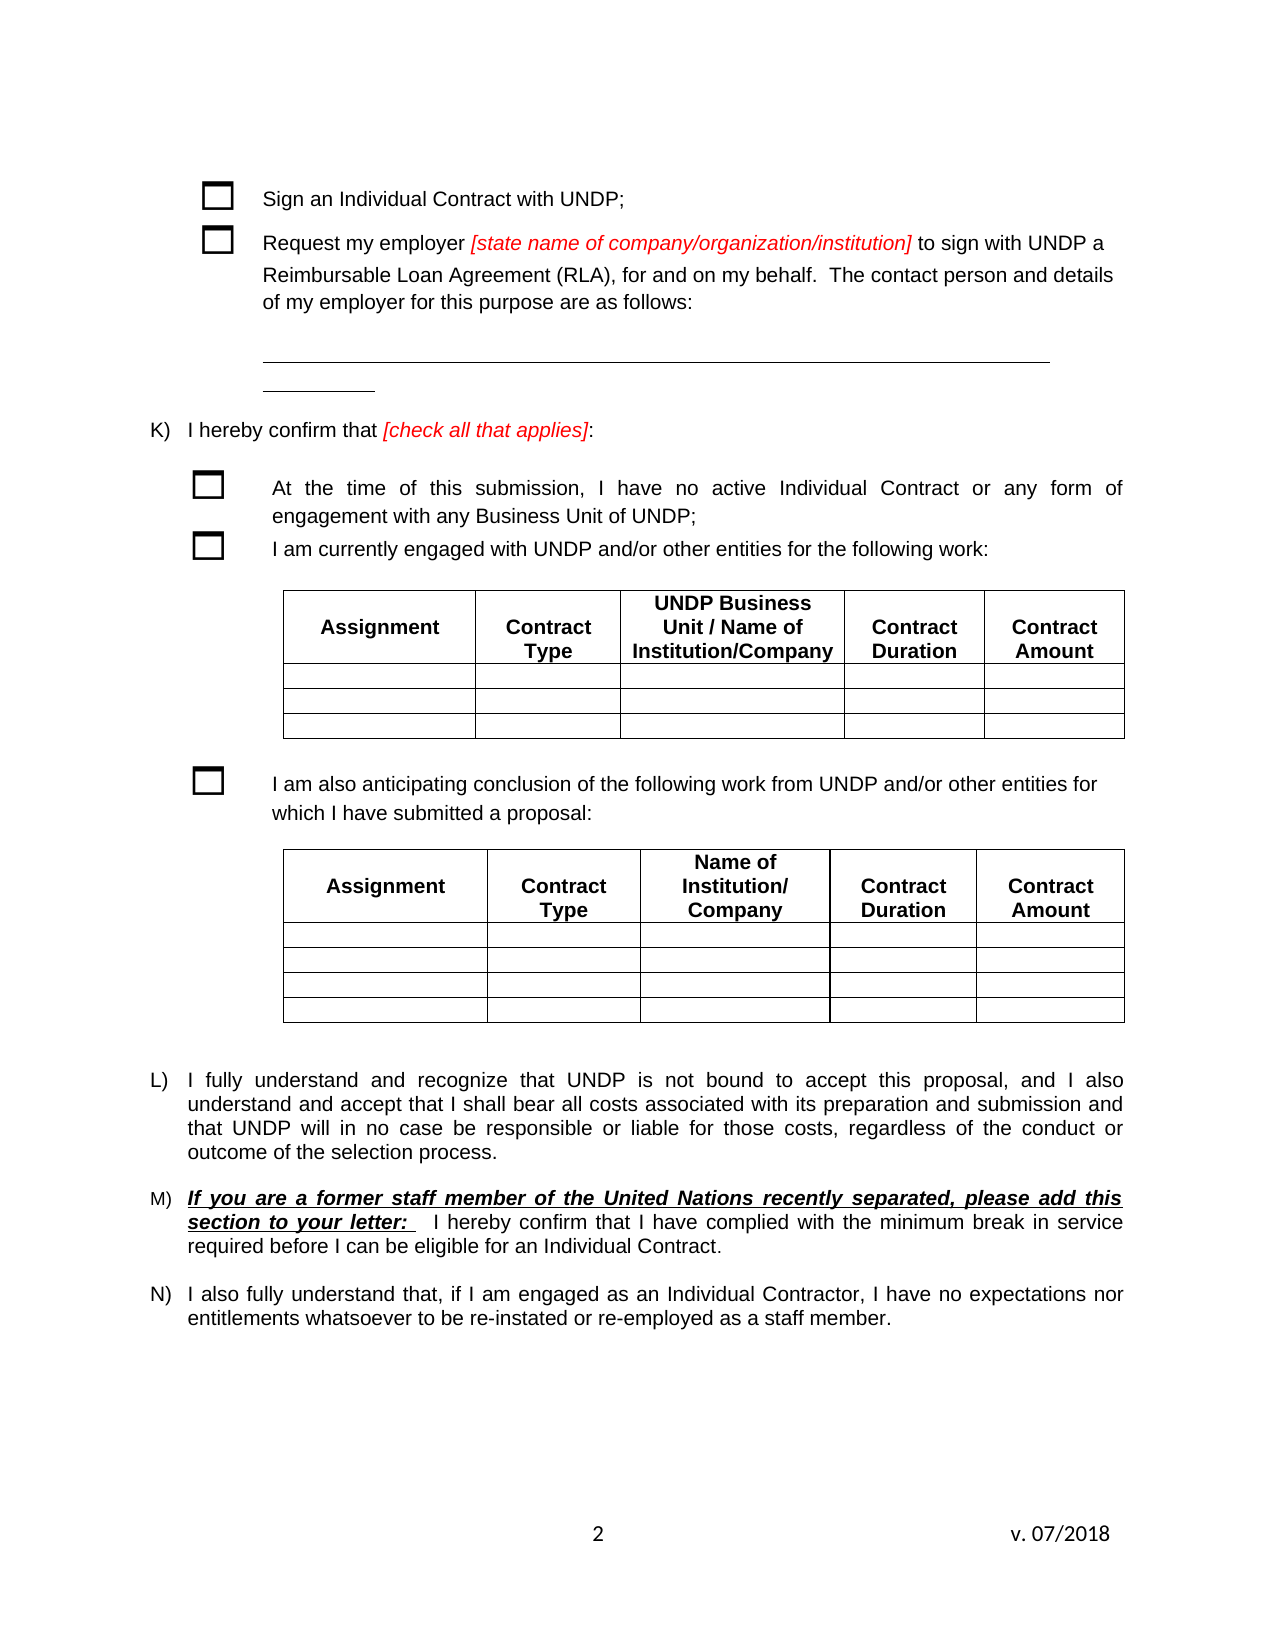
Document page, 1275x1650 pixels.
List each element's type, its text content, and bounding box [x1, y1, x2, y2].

table_cell [977, 973, 1124, 997]
table_cell [977, 998, 1124, 1022]
table_cell [621, 714, 844, 738]
table_cell [831, 948, 976, 972]
list I fully understand and recognize that UNDP is not bound to accept this proposal, and I also understand and accept that I shall bear all costs associated with its preparation and submission and that UNDP will in no case be responsible or liable for those costs, regardless of the conduct or outcome of the selection process. [150, 1068, 1125, 1164]
table_cell [845, 714, 984, 738]
table_cell [488, 973, 640, 997]
table_header Name of Institution/ Company [641, 850, 829, 922]
table_cell [284, 714, 475, 738]
table_cell [977, 923, 1124, 947]
table_cell [621, 664, 844, 688]
table_cell [284, 664, 475, 688]
table_cell [831, 973, 976, 997]
list I am currently engaged with UNDP and/or other entities for the following work: [187, 528, 1125, 566]
table_header Assignment [284, 591, 475, 663]
table_header Contract Duration [845, 591, 984, 663]
table_header Contract Amount [985, 591, 1124, 663]
table_cell [641, 948, 829, 972]
list Sign an Individual Contract with UNDP; [197, 177, 1125, 215]
table_cell [641, 998, 829, 1022]
list If you are a former staff member of the United Nations recently separated, please add this section to your letter: I hereby confirm that I have complied with the minimum break in service required before I can be eligible for an Individual Contract. [150, 1186, 1125, 1257]
list At the time of this submission, I have no active Individual Contract or any form of engagement with any Business Unit of UNDP; [187, 466, 1125, 528]
table_cell [845, 689, 984, 713]
table_cell [641, 923, 829, 947]
table_cell [845, 664, 984, 688]
table_cell [621, 689, 844, 713]
table_cell [831, 923, 976, 947]
table_cell [488, 948, 640, 972]
table_cell [488, 923, 640, 947]
table_cell [985, 664, 1124, 688]
list I also fully understand that, if I am engaged as an Individual Contractor, I have no expectations nor entitlements whatsoever to be re-instated or re-employed as a staff member. [150, 1282, 1125, 1330]
table_cell [284, 973, 487, 997]
table_header UNDP Business Unit / Name of Institution/Company [621, 591, 844, 663]
table_cell [476, 664, 620, 688]
table_cell [985, 714, 1124, 738]
table_cell [977, 948, 1124, 972]
table_cell [284, 689, 475, 713]
list Request my employer [state name of company/organization/institution] to sign with UNDP a Reimbursable Loan Agreement (RLA), for and on my behalf. The contact person and details of my employer for this purpose are as follows: [197, 221, 1125, 314]
table_header Contract Amount [977, 850, 1124, 922]
table_cell [641, 973, 829, 997]
table_cell [985, 689, 1124, 713]
table_cell [488, 998, 640, 1022]
list I hereby confirm that [check all that applies]: [150, 418, 1125, 442]
table_header Assignment [284, 850, 487, 922]
table_cell [284, 998, 487, 1022]
table_cell [284, 923, 487, 947]
list I am also anticipating conclusion of the following work from UNDP and/or other entities for which I have submitted a proposal: [187, 763, 1125, 825]
table_header Contract Duration [831, 850, 976, 922]
table_header Contract Type [476, 591, 620, 663]
table_header Contract Type [488, 850, 640, 922]
table_cell [831, 998, 976, 1022]
table_cell [284, 948, 487, 972]
table_cell [476, 714, 620, 738]
table_cell [476, 689, 620, 713]
